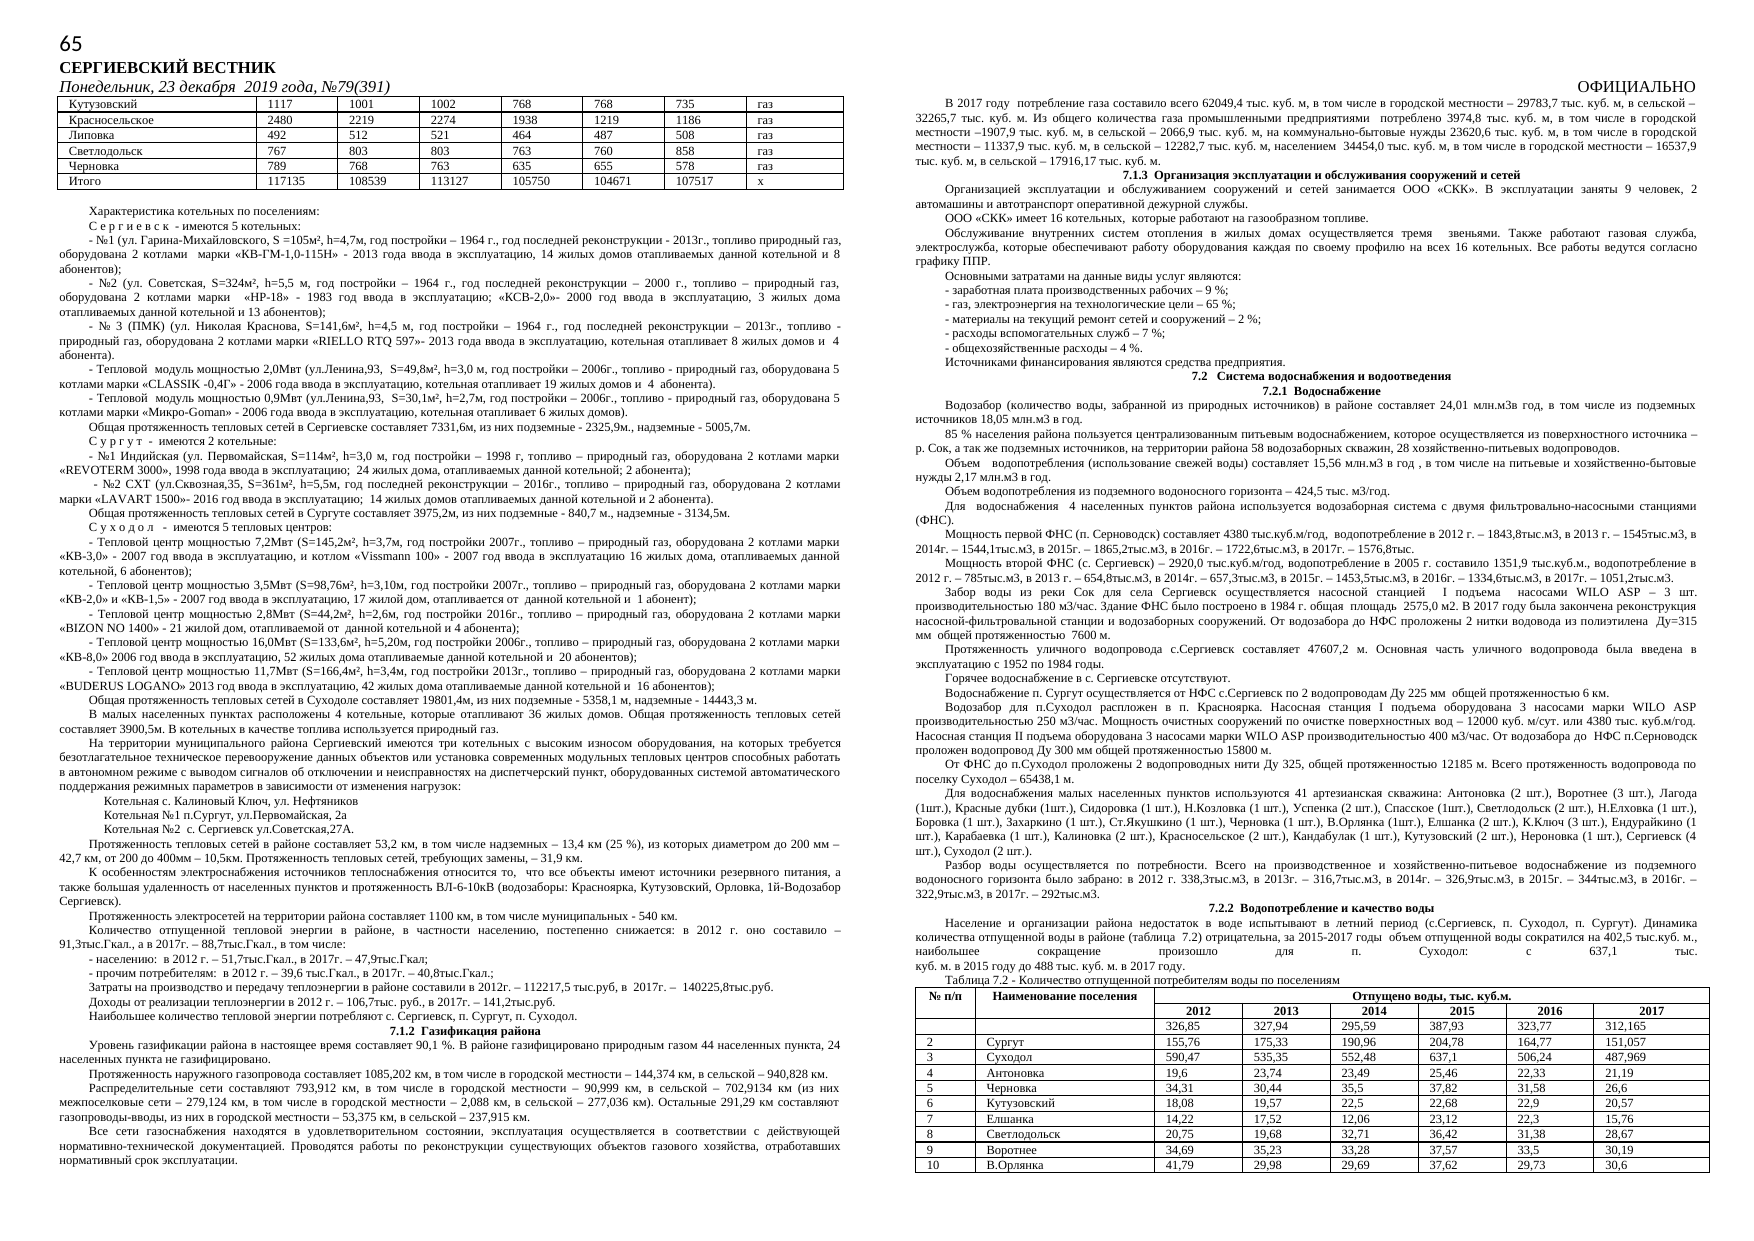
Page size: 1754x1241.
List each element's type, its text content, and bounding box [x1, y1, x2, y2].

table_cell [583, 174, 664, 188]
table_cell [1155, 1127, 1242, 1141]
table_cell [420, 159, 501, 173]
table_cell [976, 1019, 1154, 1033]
text Водозабор для п.Суходол распложен в п. Красноярка. Насосная станция I подъема оборудована 3 насосами марки WILO ASP производительностью 250 м3/час. Мощность очистных сооружений по очистке поверхностных вод – 12000 куб. м/сут. или 4380 тыс. куб.м/год. Насосная станция II подъема оборудована 3 насосами марки WILO ASP производительностью 400 м3/час. От водозабора до НФС п.Серноводск проложен водопровод Ду 300 мм общей протяженностью 15800 м. [915, 700, 1698, 757]
text 7.2.2 Водопотребление и качество воды [915, 901, 1698, 915]
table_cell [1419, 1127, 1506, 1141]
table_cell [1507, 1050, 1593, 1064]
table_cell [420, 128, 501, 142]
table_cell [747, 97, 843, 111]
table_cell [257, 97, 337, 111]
text Организацией эксплуатации и обслуживанием сооружений и сетей занимается ООО «СКК». В эксплуатации заняты 9 человек, 2 автомашины и автотранспорт оперативной дежурной службы. [915, 182, 1698, 211]
text Для водоснабжения малых населенных пунктов используются 41 артезианская скважина: Антоновка (2 шт.), Воротнее (3 шт.), Лагода (1шт.), Красные дубки (1шт.), Сидоровка (1 шт.), Н.Козловка (1 шт.), Успенка (2 шт.), Спасское (1шт.), Светлодольск (2 шт.), Н.Елховка (1 шт.), Боровка (1 шт.), Захаркино (1 шт.), Ст.Якушкино (1 шт.), Черновка (1 шт.), В.Орлянка (1шт.), Елшанка (2 шт.), К.Ключ (3 шт.), Ендурайкино (1 шт.), Карабаевка (1 шт.), Калиновка (2 шт.), Красносельское (2 шт.), Кандабулак (1 шт.), Кутузовский (2 шт.), Нероновка (1 шт.), Сергиевск (4 шт.), Суходол (2 шт.). [915, 786, 1698, 858]
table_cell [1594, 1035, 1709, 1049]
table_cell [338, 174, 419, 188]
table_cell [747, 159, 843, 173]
text  Котельная с. Калиновый Ключ, ул. Нефтяников [59, 793, 842, 808]
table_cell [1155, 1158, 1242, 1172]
text С у р г у т - имеются 2 котельные: [59, 434, 842, 448]
text Характеристика котельных по поселениям: [59, 204, 842, 218]
text - общехозяйственные расходы – 4 %. [915, 340, 1698, 355]
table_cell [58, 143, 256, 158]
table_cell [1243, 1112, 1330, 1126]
text Разбор воды осуществляется по потребности. Всего на производственное и хозяйственно-питьевое водоснабжение из подземного водоносного горизонта было забрано: в 2012 г. 338,3тыс.м3, в 2013г. – 316,7тыс.м3, в 2014г. – 326,9тыс.м3, в 2015г. – 344тыс.м3, в 2016г. – 322,9тыс.м3, в 2017г. – 292тыс.м3. [915, 858, 1698, 901]
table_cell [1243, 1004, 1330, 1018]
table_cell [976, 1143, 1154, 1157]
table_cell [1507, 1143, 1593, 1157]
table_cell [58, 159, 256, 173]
text Все сети газоснабжения находятся в удовлетворительном состоянии, эксплуатация осуществляется в соответствии с действующей нормативно-технической документацией. Проводятся работы по реконструкции существующих объектов газового хозяйства, отработавших нормативный срок эксплуатации. [59, 1124, 842, 1167]
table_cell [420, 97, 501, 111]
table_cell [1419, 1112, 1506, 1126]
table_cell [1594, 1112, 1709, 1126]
text В малых населенных пунктах расположены 4 котельные, которые отапливают 36 жилых домов. Общая протяженность тепловых сетей составляет 3900,5м. В котельных в качестве топлива используется природный газ. [59, 707, 842, 736]
text Обслуживание внутренних систем отопления в жилых домах осуществляется тремя звеньями. Также работают газовая служба, электрослужба, которые обеспечивают работу оборудования каждая по своему профилю на всех 16 котельных. Все работы ведутся согласно графику ППР. [915, 225, 1698, 268]
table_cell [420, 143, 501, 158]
text Для водоснабжения 4 населенных пунктов района используется водозаборная система с двумя фильтровально-насосными станциями (ФНС). [915, 498, 1698, 527]
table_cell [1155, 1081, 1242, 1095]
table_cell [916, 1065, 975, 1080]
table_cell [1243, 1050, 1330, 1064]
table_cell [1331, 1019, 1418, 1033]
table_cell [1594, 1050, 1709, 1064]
text - Тепловой модуль мощностью 0,9Мвт (ул.Ленина,93, S=30,1м², h=2,7м, год постройки – 2006г., топливо - природный газ, оборудована 5 котлами марки «Микро-Goman» - 2006 года ввода в эксплуатацию, котельная отапливает 6 жилых домов). [59, 391, 842, 419]
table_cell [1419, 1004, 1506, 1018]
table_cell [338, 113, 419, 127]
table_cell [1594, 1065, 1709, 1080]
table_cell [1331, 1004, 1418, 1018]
text Затраты на производство и передачу теплоэнергии в районе составили в 2012г. – 112217,5 тыс.руб, в 2017г. – 140225,8тыс.руб. [59, 980, 842, 994]
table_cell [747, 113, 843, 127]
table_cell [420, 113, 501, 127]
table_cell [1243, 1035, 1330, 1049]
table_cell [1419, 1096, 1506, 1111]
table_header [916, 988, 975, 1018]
text - населению: в 2012 г. – 51,7тыс.Гкал., в 2017г. – 47,9тыс.Гкал; [59, 951, 842, 966]
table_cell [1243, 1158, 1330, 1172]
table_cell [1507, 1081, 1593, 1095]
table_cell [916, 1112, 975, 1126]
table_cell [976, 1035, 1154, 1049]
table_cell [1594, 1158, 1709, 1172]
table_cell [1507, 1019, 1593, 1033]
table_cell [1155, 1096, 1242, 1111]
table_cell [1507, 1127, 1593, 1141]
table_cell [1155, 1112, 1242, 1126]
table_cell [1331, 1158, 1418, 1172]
text Наибольшее количество тепловой энергии потребляют с. Сергиевск, п. Сургут, п. Суходол. [59, 1009, 842, 1023]
text Количество отпущенной тепловой энергии в районе, в частности населению, постепенно снижается: в 2012 г. оно составило – 91,3тыс.Гкал., а в 2017г. – 88,7тыс.Гкал., в том числе: [59, 923, 842, 951]
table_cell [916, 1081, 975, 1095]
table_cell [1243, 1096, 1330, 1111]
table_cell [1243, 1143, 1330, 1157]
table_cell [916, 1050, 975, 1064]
text Общая протяженность тепловых сетей в Сергиевске составляет 7331,6м, из них подземные - 2325,9м., надземные - 5005,7м. [59, 419, 842, 434]
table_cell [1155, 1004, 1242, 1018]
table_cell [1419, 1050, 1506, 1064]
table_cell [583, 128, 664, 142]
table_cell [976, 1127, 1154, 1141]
text Протяженность электросетей на территории района составляет 1100 км, в том числе муниципальных - 540 км. [59, 908, 842, 923]
text Мощность первой ФНС (п. Серноводск) составляет 4380 тыс.куб.м/год, водопотребление в 2012 г. – 1843,8тыс.м3, в 2013 г. – 1545тыс.м3, в 2014г. – 1544,1тыс.м3, в 2015г. – 1865,2тыс.м3, в 2016г. – 1722,6тыс.м3, в 2017г. – 1576,8тыс. [915, 527, 1698, 556]
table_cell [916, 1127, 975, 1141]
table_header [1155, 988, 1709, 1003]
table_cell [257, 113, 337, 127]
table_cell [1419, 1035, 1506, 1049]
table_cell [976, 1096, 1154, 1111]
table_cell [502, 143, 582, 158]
text - расходы вспомогательных служб – 7 %; [915, 326, 1698, 340]
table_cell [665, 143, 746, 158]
text Доходы от реализации теплоэнергии в 2012 г. – 106,7тыс. руб., в 2017г. – 141,2тыс.руб. [59, 994, 842, 1009]
text - №2 (ул. Советская, S=324м², h=5,5 м, год постройки – 1964 г., год последней реконструкции – 2000 г., топливо – природный газ, оборудована 2 котлами марки «НР-18» - 1983 год ввода в эксплуатацию; «КСВ-2,0»- 2000 год ввода в эксплуатацию, 3 жилых дома отапливаемых данной котельной и 13 абонентов); [59, 276, 842, 319]
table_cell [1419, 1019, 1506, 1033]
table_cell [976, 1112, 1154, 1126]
text 85 % населения района пользуется централизованным питьевым водоснабжением, которое осуществляется из поверхностного источника – р. Сок, а так же подземных источников, на территории района 58 водозаборных скважин, 28 хозяйственно-питьевых водопроводов. [915, 427, 1698, 455]
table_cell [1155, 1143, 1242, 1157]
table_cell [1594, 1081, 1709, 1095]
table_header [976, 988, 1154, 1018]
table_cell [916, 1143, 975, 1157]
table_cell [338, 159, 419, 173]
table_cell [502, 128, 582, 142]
text  Котельная №2 с. Сергиевск ул.Советская,27А. [59, 822, 842, 836]
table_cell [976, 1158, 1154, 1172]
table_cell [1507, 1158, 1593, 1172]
text - материалы на текущий ремонт сетей и сооружений – 2 %; [915, 312, 1698, 326]
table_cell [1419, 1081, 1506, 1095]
text Водоснабжение п. Сургут осуществляется от НФС с.Сергиевск по 2 водопроводам Ду 225 мм общей протяженностью 6 км. [915, 685, 1698, 700]
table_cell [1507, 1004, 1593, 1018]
text - Тепловой центр мощностью 3,5Мвт (S=98,76м², h=3,10м, год постройки 2007г., топливо – природный газ, оборудована 2 котлами марки «КВ-2,0» и «КВ-1,5» - 2007 год ввода в эксплуатацию, 17 жилой дом, отапливается от данной котельной и 1 абонент); [59, 578, 842, 606]
text Источниками финансирования являются средства предприятия. [915, 355, 1698, 369]
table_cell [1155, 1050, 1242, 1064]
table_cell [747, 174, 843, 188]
text На территории муниципального района Сергиевский имеются три котельных с высоким износом оборудования, на которых требуется безотлагательное техническое перевооружение данных объектов или установка современных модульных тепловых центров способных работать в автономном режиме с выводом сигналов об отключении и неисправностях на диспетчерский пункт, оборудованных системой автоматического поддержания режимных параметров в зависимости от изменения нагрузок: [59, 736, 842, 793]
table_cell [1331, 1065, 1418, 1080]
text Основными затратами на данные виды услуг являются: [915, 268, 1698, 283]
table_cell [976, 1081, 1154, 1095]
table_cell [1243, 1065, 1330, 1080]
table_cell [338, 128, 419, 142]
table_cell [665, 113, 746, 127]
text От ФНС до п.Суходол проложены 2 водопроводных нити Ду 325, общей протяженностью 12185 м. Всего протяженность водопровода по поселку Суходол – 65438,1 м. [915, 757, 1698, 786]
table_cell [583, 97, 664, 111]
text С у х о д о л - имеются 5 тепловых центров: [59, 520, 842, 534]
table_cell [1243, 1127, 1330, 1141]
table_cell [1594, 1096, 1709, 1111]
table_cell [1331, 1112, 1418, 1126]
text Протяженность уличного водопровода с.Сергиевск составляет 47607,2 м. Основная часть уличного водопровода была введена в эксплуатацию с 1952 по 1984 годы. [915, 642, 1698, 671]
text - Тепловой модуль мощностью 2,0Мвт (ул.Ленина,93, S=49,8м², h=3,0 м, год постройки – 2006г., топливо - природный газ, оборудована 5 котлами марки «CLASSIK -0,4Г» - 2006 года ввода в эксплуатацию, котельная отапливает 19 жилых домов и 4 абонента). [59, 362, 842, 391]
text В 2017 году потребление газа составило всего 62049,4 тыс. куб. м, в том числе в городской местности – 29783,7 тыс. куб. м, в сельской – 32265,7 тыс. куб. м. Из общего количества газа промышленными предприятиями потреблено 3974,8 тыс. куб. м, в том числе в городской местности –1907,9 тыс. куб. м, в сельской – 2066,9 тыс. куб. м, на коммунально-бытовые нужды 23620,6 тыс. куб. м, в том числе в городской местности – 11337,9 тыс. куб. м, в сельской – 12282,7 тыс. куб. м, населением 34454,0 тыс. куб. м, в том числе в городской местности – 16537,9 тыс. куб. м, в сельской – 17916,17 тыс. куб. м. [915, 96, 1698, 168]
text 7.1.2 Газификация района [59, 1023, 842, 1038]
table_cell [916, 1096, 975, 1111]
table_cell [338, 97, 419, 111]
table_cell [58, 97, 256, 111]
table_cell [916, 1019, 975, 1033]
text - прочим потребителям: в 2012 г. – 39,6 тыс.Гкал., в 2017г. – 40,8тыс.Гкал.; [59, 966, 842, 980]
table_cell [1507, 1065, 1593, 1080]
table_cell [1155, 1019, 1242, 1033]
text Общая протяженность тепловых сетей в Суходоле составляет 19801,4м, из них подземные - 5358,1 м, надземные - 14443,3 м. [59, 693, 842, 707]
text Объем водопотребления из подземного водоносного горизонта – 424,5 тыс. м3/год. [915, 484, 1698, 498]
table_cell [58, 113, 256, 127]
text Население и организации района недостаток в воде испытывают в летний период (с.Сергиевск, п. Суходол, п. Сургут). Динамика количества отпущенной воды в районе (таблица 7.2) отрицательна, за 2015-2017 годы объем отпущенной воды сократился на 402,5 тыс.куб. м., наибольшее сокращение произошло для п. Суходол: с 637,1 тыс. куб. м. в 2015 году до 488 тыс. куб. м. в 2017 году. [915, 915, 1698, 973]
text Протяженность наружного газопровода составляет 1085,202 км, в том числе в городской местности – 144,374 км, в сельской – 940,828 км. [59, 1066, 842, 1081]
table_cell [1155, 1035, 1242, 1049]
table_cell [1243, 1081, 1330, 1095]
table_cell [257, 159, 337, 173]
text - №1 Индийская (ул. Первомайская, S=114м², h=3,0 м, год постройки – 1998 г, топливо – природный газ, оборудована 2 котлами марки «REVOTERM 3000», 1998 года ввода в эксплуатацию; 24 жилых дома, отапливаемых данной котельной; 2 абонента); [59, 448, 842, 477]
text  Котельная №1 п.Сургут, ул.Первомайская, 2а [59, 808, 842, 822]
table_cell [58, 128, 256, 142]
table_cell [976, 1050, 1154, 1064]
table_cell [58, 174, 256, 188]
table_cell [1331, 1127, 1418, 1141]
text - Тепловой центр мощностью 2,8Мвт (S=44,2м², h=2,6м, год постройки 2016г., топливо – природный газ, оборудована 2 котлами марки «BIZON NO 1400» - 21 жилой дом, отапливаемой от данной котельной и 4 абонента); [59, 606, 842, 635]
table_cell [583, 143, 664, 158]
text 7.1.3 Организация эксплуатации и обслуживания сооружений и сетей [915, 168, 1698, 182]
text - №1 (ул. Гарина-Михайловского, S =105м², h=4,7м, год постройки – 1964 г., год последней реконструкции - 2013г., топливо природный газ, оборудована 2 котлами марки «КВ-ГМ-1,0-115Н» - 2013 года ввода в эксплуатацию, 14 жилых домов отапливаемых данной котельной и 8 абонентов); [59, 233, 842, 276]
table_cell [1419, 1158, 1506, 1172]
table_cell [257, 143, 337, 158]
text К особенностям электроснабжения источников теплоснабжения относится то, что все объекты имеют источники резервного питания, а также большая удаленность от населенных пунктов и протяженность ВЛ-6-10кВ (водозаборы: Красноярка, Кутузовский, Орловка, 1й-Водозабор Сергиевск). [59, 865, 842, 908]
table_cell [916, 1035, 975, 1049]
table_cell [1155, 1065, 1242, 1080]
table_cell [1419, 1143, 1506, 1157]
text 7.2 Система водоснабжения и водоотведения [915, 369, 1698, 383]
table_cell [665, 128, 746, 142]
text - заработная плата производственных рабочих – 9 %; [915, 283, 1698, 297]
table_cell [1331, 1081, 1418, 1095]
text ООО «СКК» имеет 16 котельных, которые работают на газообразном топливе. [915, 211, 1698, 225]
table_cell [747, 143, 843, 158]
text Мощность второй ФНС (с. Сергиевск) – 2920,0 тыс.куб.м/год, водопотребление в 2005 г. составило 1351,9 тыс.куб.м., водопотребление в 2012 г. – 785тыс.м3, в 2013 г. – 654,8тыс.м3, в 2014г. – 657,3тыс.м3, в 2015г. – 1453,5тыс.м3, в 2016г. – 1334,6тыс.м3, в 2017г. – 1051,2тыс.м3. [915, 556, 1698, 585]
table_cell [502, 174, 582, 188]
text Водозабор (количество воды, забранной из природных источников) в районе составляет 24,01 млн.м3в год, в том числе из подземных источников 18,05 млн.м3 в год. [915, 398, 1698, 427]
text Объем водопотребления (использование свежей воды) составляет 15,56 млн.м3 в год , в том числе на питьевые и хозяйственно-бытовые нужды 2,17 млн.м3 в год. [915, 455, 1698, 484]
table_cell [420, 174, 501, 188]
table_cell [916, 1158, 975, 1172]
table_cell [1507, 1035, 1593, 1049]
text Таблица 7.2 - Количество отпущенной потребителям воды по поселениям [915, 973, 1698, 987]
text С е р г и е в с к - имеются 5 котельных: [59, 218, 842, 233]
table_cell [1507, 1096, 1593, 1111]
text Забор воды из реки Сок для села Сергиевск осуществляется насосной станцией I подъема насосами WILO ASP – 3 шт. производительностью 180 м3/час. Здание ФНС было построено в 1984 г. общая площадь 2575,0 м2. В 2017 году была закончена реконструкция насосной-фильтровальной станции и водозаборных сооружений. От водозабора до НФС проложены 2 нитки водовода из полиэтилена Ду=315 мм общей протяженностью 7600 м. [915, 585, 1698, 642]
text - Тепловой центр мощностью 11,7Мвт (S=166,4м², h=3,4м, год постройки 2013г., топливо – природный газ, оборудована 2 котлами марки «BUDERUS LOGANO» 2013 год ввода в эксплуатацию, 42 жилых дома отапливаемые данной котельной и 16 абонентов); [59, 664, 842, 693]
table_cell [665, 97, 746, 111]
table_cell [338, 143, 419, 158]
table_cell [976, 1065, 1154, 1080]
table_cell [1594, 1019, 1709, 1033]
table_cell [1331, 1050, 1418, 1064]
text Горячее водоснабжение в с. Сергиевске отсутствуют. [915, 671, 1698, 685]
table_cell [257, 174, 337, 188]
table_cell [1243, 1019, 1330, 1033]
text - № 3 (ПМК) (ул. Николая Краснова, S=141,6м², h=4,5 м, год постройки – 1964 г., год последней реконструкции – 2013г., топливо -природный газ, оборудована 2 котлами марки «RIELLO RTQ 597»- 2013 года ввода в эксплуатацию, котельная отапливает 8 жилых домов и 4 абонента). [59, 319, 842, 362]
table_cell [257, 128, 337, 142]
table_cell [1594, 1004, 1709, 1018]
text Общая протяженность тепловых сетей в Сургуте составляет 3975,2м, из них подземные - 840,7 м., надземные - 3134,5м. [59, 506, 842, 520]
text Протяженность тепловых сетей в районе составляет 53,2 км, в том числе надземных – 13,4 км (25 %), из которых диаметром до 200 мм – 42,7 км, от 200 до 400мм – 10,5км. Протяженность тепловых сетей, требующих замены, – 31,9 км. [59, 836, 842, 865]
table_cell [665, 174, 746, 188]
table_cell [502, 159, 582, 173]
text - Тепловой центр мощностью 7,2Мвт (S=145,2м², h=3,7м, год постройки 2007г., топливо – природный газ, оборудована 2 котлами марки «КВ-3,0» - 2007 год ввода в эксплуатацию, и котлом «Vissmann 100» - 2007 год ввода в эксплуатацию 16 жилых дома, отапливаемых данной котельной, 6 абонентов); [59, 534, 842, 578]
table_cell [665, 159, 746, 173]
text 7.2.1 Водоснабжение [915, 383, 1698, 398]
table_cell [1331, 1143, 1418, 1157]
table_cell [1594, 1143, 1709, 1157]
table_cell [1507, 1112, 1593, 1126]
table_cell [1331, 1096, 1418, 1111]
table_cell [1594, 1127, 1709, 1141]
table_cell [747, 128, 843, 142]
text Уровень газификации района в настоящее время составляет 90,1 %. В районе газифицировано природным газом 44 населенных пункта, 24 населенных пункта не газифицировано. [59, 1038, 842, 1066]
text - №2 СХТ (ул.Сквозная,35, S=361м², h=5,5м, год последней реконструкции – 2016г., топливо – природный газ, оборудована 2 котлами марки «LAVART 1500»- 2016 год ввода в эксплуатацию; 14 жилых домов отапливаемых данной котельной и 2 абонента). [59, 477, 842, 506]
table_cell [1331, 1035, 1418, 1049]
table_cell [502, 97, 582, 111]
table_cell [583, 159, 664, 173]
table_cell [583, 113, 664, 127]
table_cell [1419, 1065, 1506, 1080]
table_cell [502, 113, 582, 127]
text - газ, электроэнергия на технологические цели – 65 %; [915, 297, 1698, 312]
text Распределительные сети составляют 793,912 км, в том числе в городской местности – 90,999 км, в сельской – 702,9134 км (из них межпоселковые сети – 279,124 км, в том числе в городской местности – 2,088 км, в сельской – 277,036 км). Остальные 291,29 км составляют газопроводы-вводы, из них в городской местности – 53,375 км, в сельской – 237,915 км. [59, 1081, 842, 1124]
text - Тепловой центр мощностью 16,0Мвт (S=133,6м², h=5,20м, год постройки 2006г., топливо – природный газ, оборудована 2 котлами марки «КВ-8,0» 2006 год ввода в эксплуатацию, 52 жилых дома отапливаемые данной котельной и 20 абонентов); [59, 635, 842, 664]
